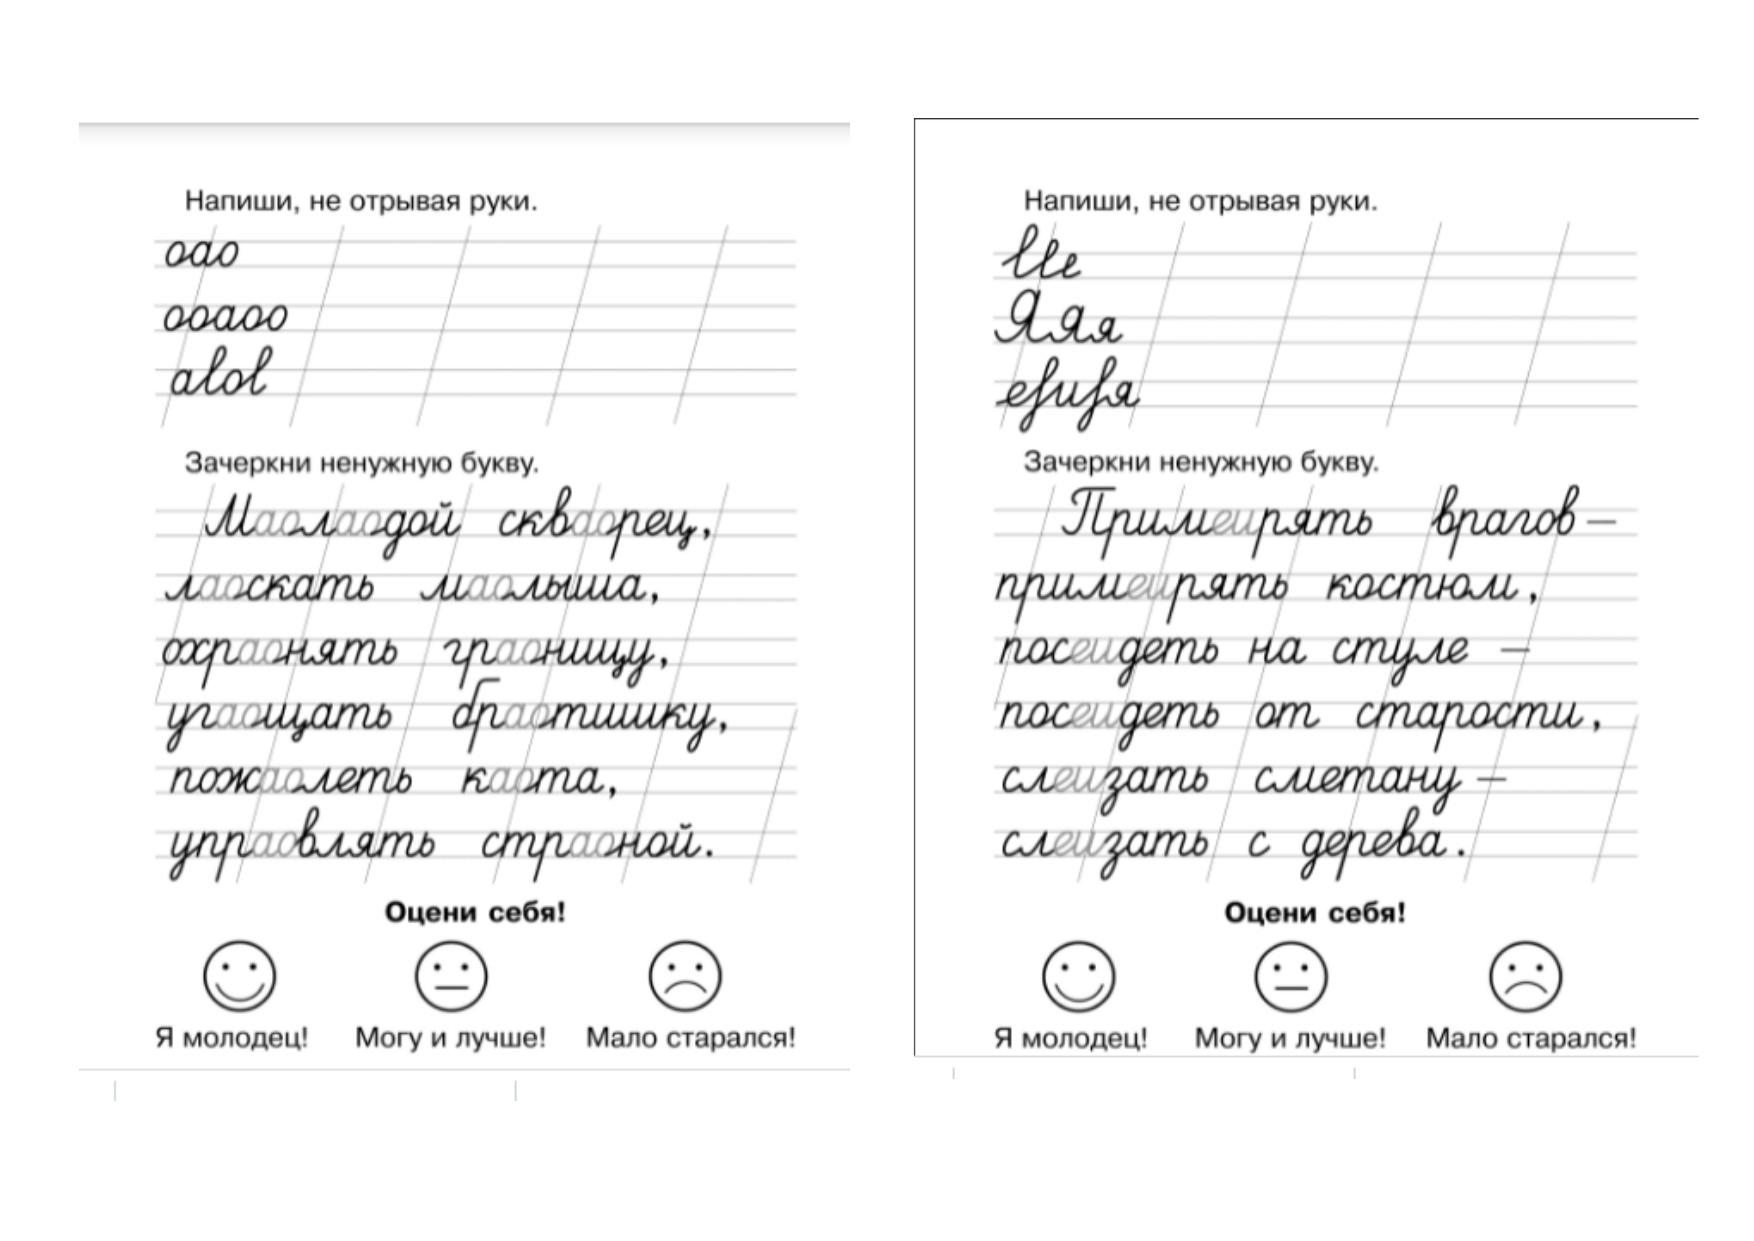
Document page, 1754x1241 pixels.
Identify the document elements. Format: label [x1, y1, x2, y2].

picture [913, 118, 1699, 1079]
picture [78, 118, 850, 1101]
